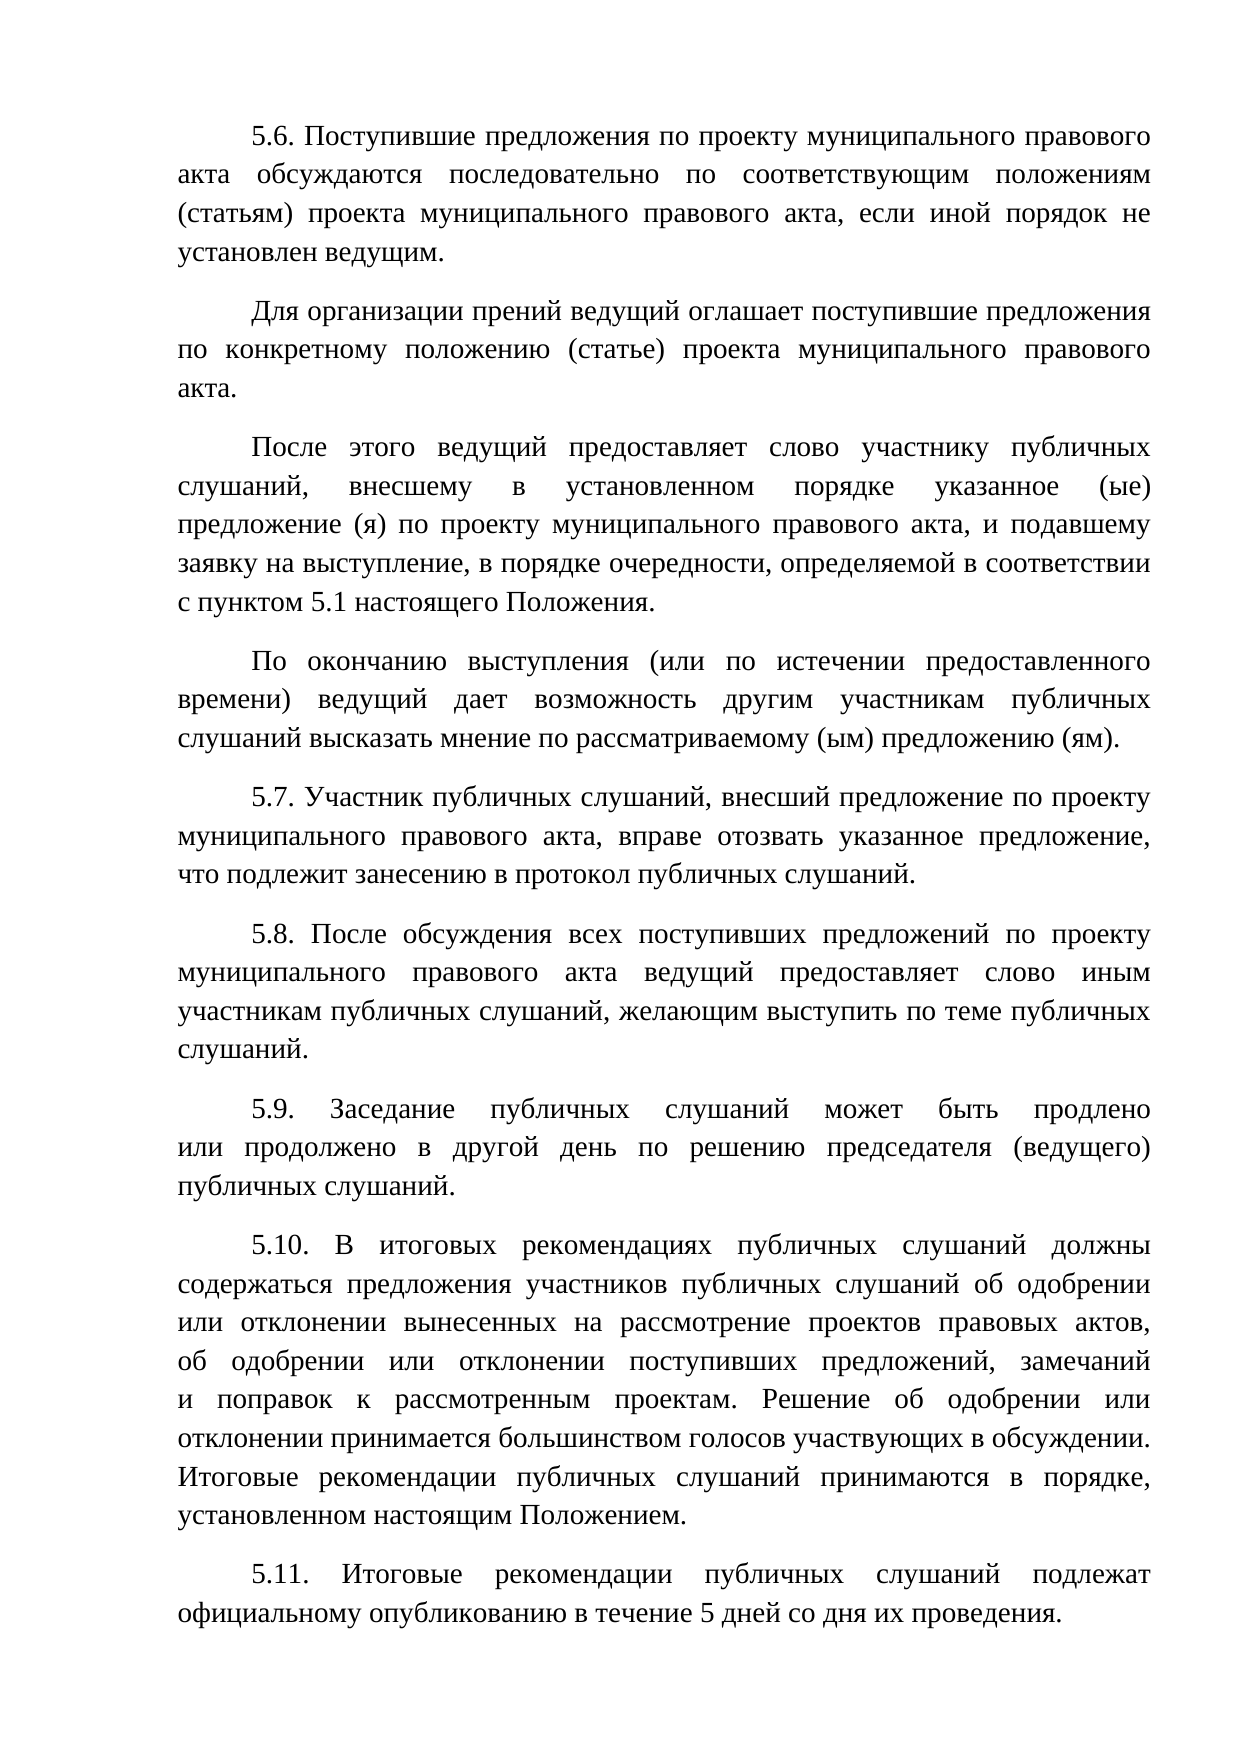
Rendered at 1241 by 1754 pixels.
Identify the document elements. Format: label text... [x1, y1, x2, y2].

text 5.6. Поступившие предложения по проекту муниципального правового акта обсуждаются последовательно по соответствующим положениям (статьям) проекта муниципального правового акта, если иной порядок не установлен ведущим. [177, 118, 1152, 267]
text Для организации прений ведущий оглашает поступившие предложения по конкретному положению (статье) проекта муниципального правового акта. [177, 293, 1152, 404]
text 5.10. В итоговых рекомендациях публичных слушаний должны содержаться предложения участников публичных слушаний об одобрении или отклонении вынесенных на рассмотрение проектов правовых актов, об одобрении или отклонении поступивших предложений, замечаний и поправок к рассмотренным проектам. Решение об одобрении или отклонении принимается большинством голосов участвующих в обсуждении. Итоговые рекомендации публичных слушаний принимаются в порядке, установленном настоящим Положением. [177, 1227, 1152, 1531]
text 5.8. После обсуждения всех поступивших предложений по проекту муниципального правового акта ведущий предоставляет слово иным участникам публичных слушаний, желающим выступить по теме публичных слушаний. [177, 916, 1152, 1065]
text После этого ведущий предоставляет слово участнику публичных слушаний, внесшему в установленном порядке указанное (ые) предложение (я) по проекту муниципального правового акта, и подавшему заявку на выступление, в порядке очередности, определяемой в соответствии с пунктом 5.1 настоящего Положения. [177, 429, 1152, 617]
text 5.11. Итоговые рекомендации публичных слушаний подлежат официальному опубликованию в течение 5 дней со дня их проведения. [177, 1557, 1152, 1629]
text 5.9. Заседание публичных слушаний может быть продлено или продолжено в другой день по решению председателя (ведущего) публичных слушаний. [177, 1091, 1152, 1202]
text По окончанию выступления (или по истечении предоставленного времени) ведущий дает возможность другим участникам публичных слушаний высказать мнение по рассматриваемому (ым) предложению (ям). [177, 643, 1152, 754]
text 5.7. Участник публичных слушаний, внесший предложение по проекту муниципального правового акта, вправе отозвать указанное предложение, что подлежит занесению в протокол публичных слушаний. [177, 779, 1152, 890]
